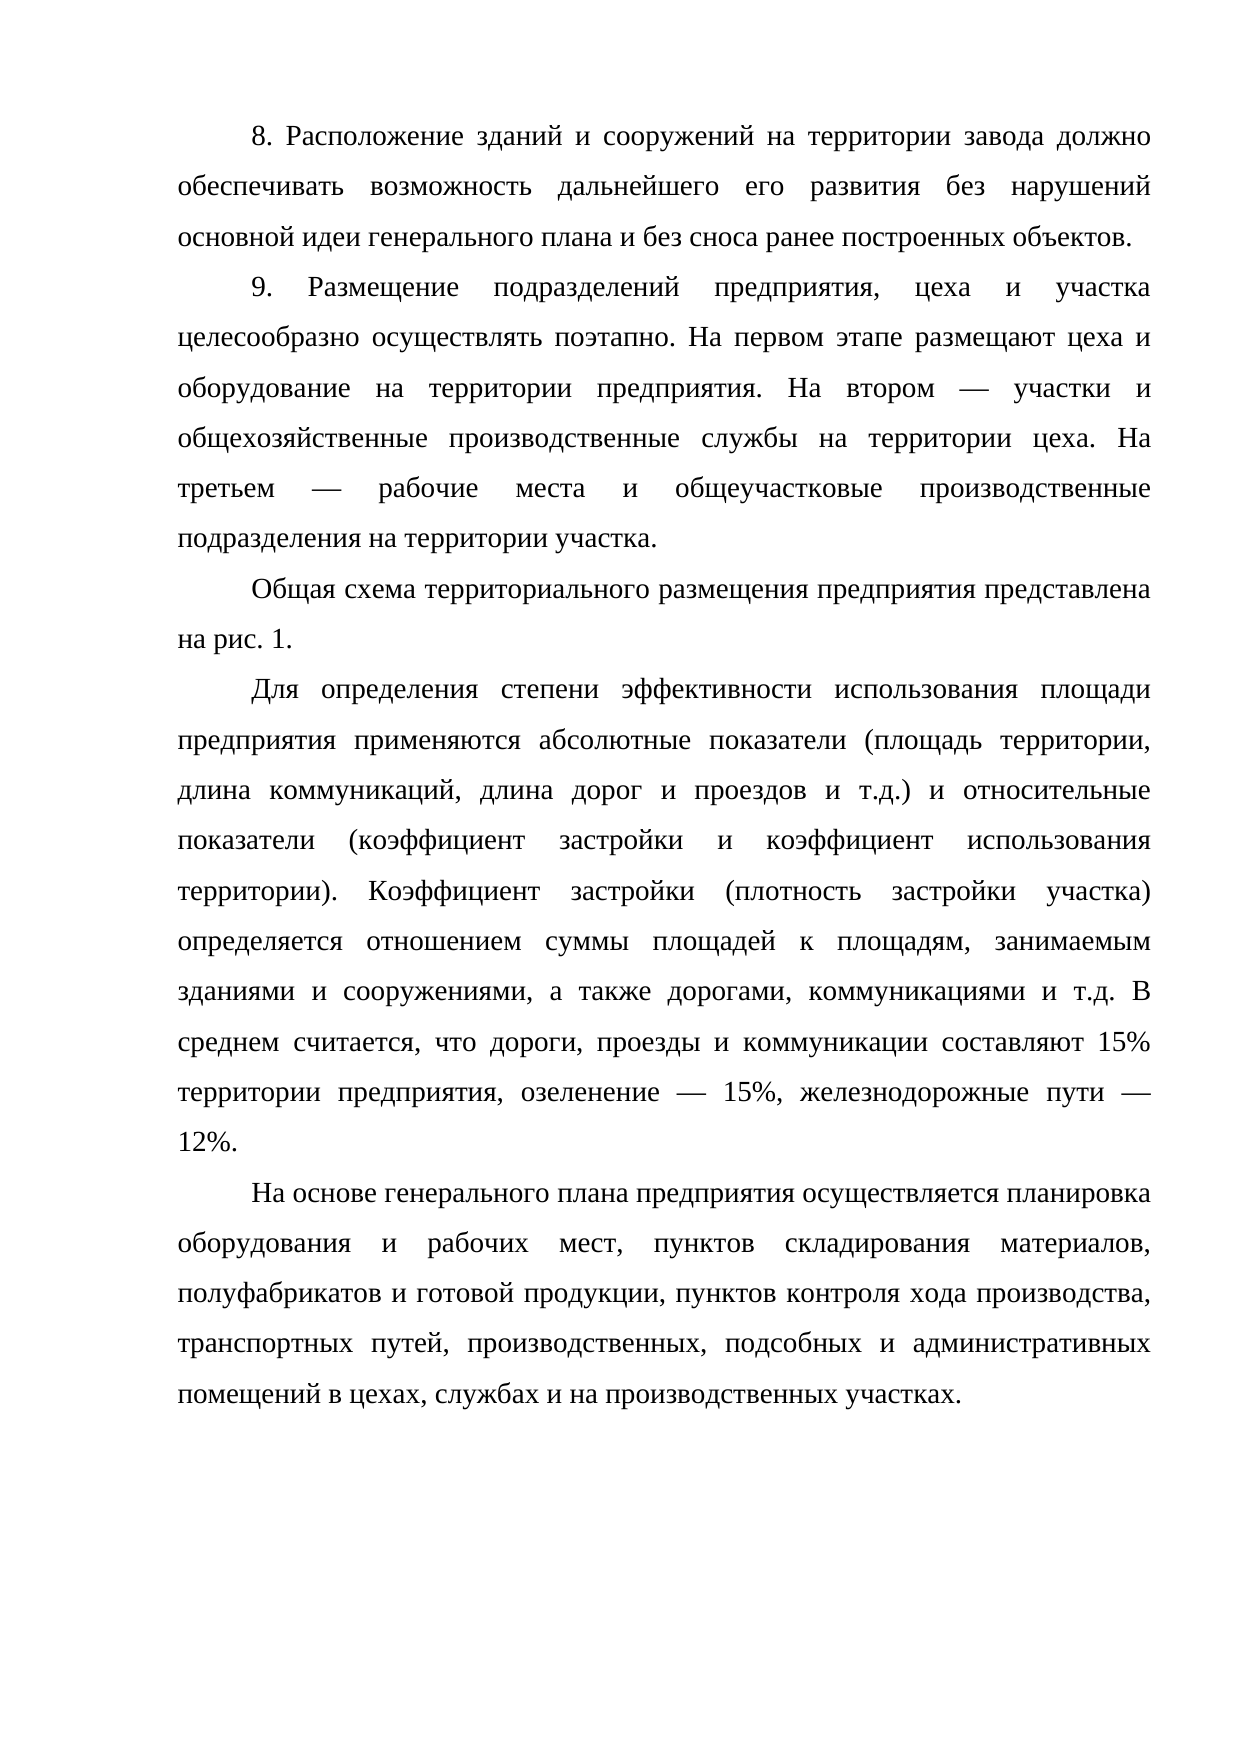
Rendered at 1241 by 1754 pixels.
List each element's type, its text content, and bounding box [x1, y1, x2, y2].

text 8. Расположение зданий и сооружений на территории завода должно обеспечивать возможность дальнейшего его развития без нарушений основной идеи генерального плана и без сноса ранее построенных объектов. [177, 118, 1152, 252]
text 9. Размещение подразделений предприятия, цеха и участка целесообразно осуществлять поэтапно. На первом этапе размещают цеха и оборудование на территории предприятия. На втором — участки и общехозяйственные производственные службы на территории цеха. На третьем — рабочие места и общеучастковые производственные подразделения на территории участка. [177, 269, 1152, 554]
text Общая схема территориального размещения предприятия представлена на рис. 1. [177, 571, 1152, 655]
text На основе генерального плана предприятия осуществляется планировка оборудования и рабочих мест, пунктов складирования материалов, полуфабрикатов и готовой продукции, пунктов контроля хода производства, транспортных путей, производственных, подсобных и административных помещений в цехах, службах и на производственных участках. [177, 1175, 1152, 1409]
text Для определения степени эффективности использования площади предприятия применяются абсолютные показатели (площадь территории, длина коммуникаций, длина дорог и проездов и т.д.) и относительные показатели (коэффициент застройки и коэффициент использования территории). Коэффициент застройки (плотность застройки участка) определяется отношением суммы площадей к площадям, занимаемым зданиями и сооружениями, а также дорогами, коммуникациями и т.д. В среднем считается, что дороги, проезды и коммуникации составляют 15% территории предприятия, озеленение — 15%, железнодорожные пути — 12%. [177, 672, 1152, 1158]
